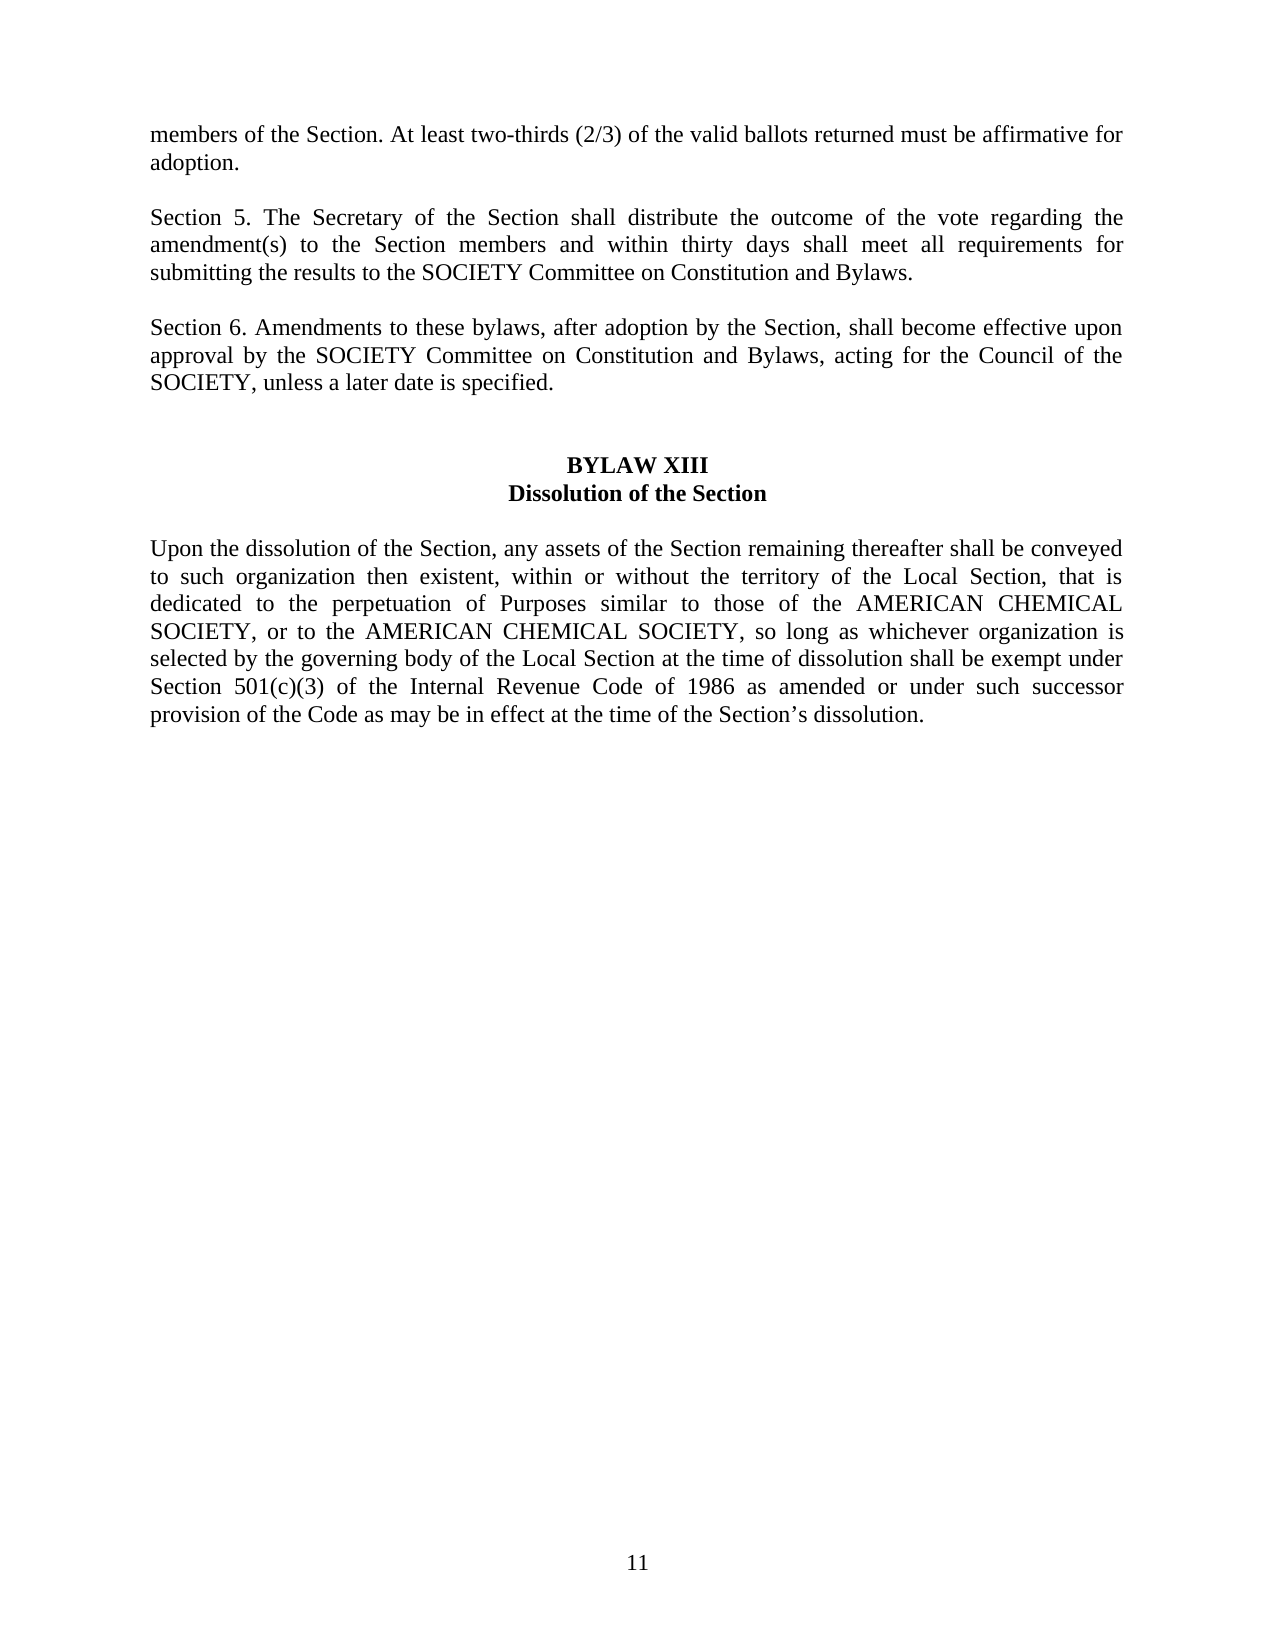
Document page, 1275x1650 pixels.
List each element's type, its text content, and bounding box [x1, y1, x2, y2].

text Dissolution of the Section [150, 479, 1125, 506]
text Section 6. Amendments to these bylaws, after adoption by the Section, shall become effective upon approval by the SOCIETY Committee on Constitution and Bylaws, acting for the Council of the SOCIETY, unless a later date is specified. [150, 313, 1125, 396]
text Upon the dissolution of the Section, any assets of the Section remaining thereafter shall be conveyed to such organization then existent, within or without the territory of the Local Section, that is dedicated to the perpetuation of Purposes similar to those of the AMERICAN CHEMICAL SOCIETY, or to the AMERICAN CHEMICAL SOCIETY, so long as whichever organization is selected by the governing body of the Local Section at the time of dissolution shall be exempt under Section 501(c)(3) of the Internal Revenue Code of 1986 as amended or under such successor provision of the Code as may be in effect at the time of the Section’s dissolution. [150, 534, 1125, 727]
text BYLAW XIII [150, 451, 1125, 479]
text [150, 120, 1125, 175]
text Section 5. The Secretary of the Section shall distribute the outcome of the vote regarding the amendment(s) to the Section members and within thirty days shall meet all requirements for submitting the results to the SOCIETY Committee on Constitution and Bylaws. [150, 203, 1125, 286]
